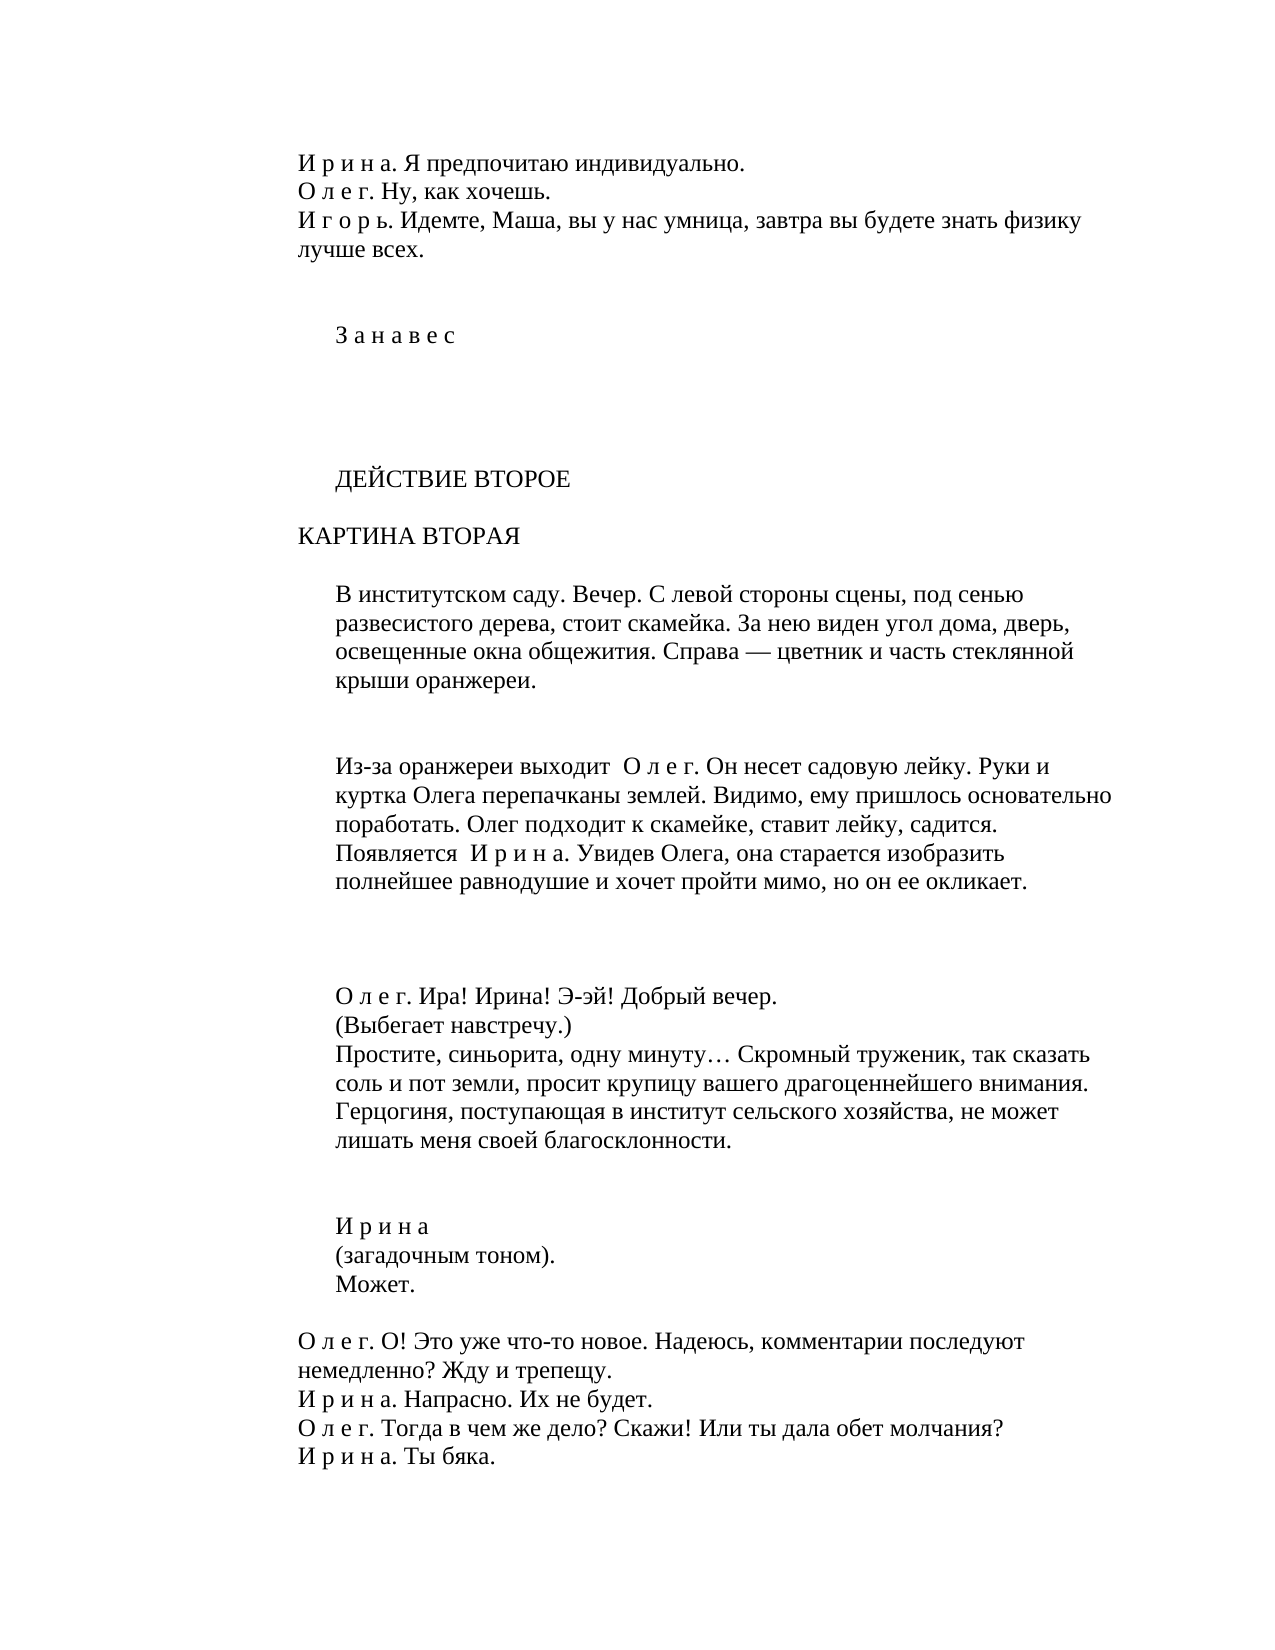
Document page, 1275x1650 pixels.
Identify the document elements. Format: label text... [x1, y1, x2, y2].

text О л е г. Ира! Ирина! Э-эй! Добрый вечер. [335, 981, 1127, 1010]
text О л е г. Тогда в чем же дело? Скажи! Или ты дала обет молчания? [298, 1413, 1127, 1441]
text ДЕЙСТВИЕ ВТОРОЕ [335, 464, 1127, 493]
text Из-за оранжереи выходит О л е г. Он несет садовую лейку. Руки и куртка Олега перепачканы землей. Видимо, ему пришлось основательно поработать. Олег подходит к скамейке, ставит лейку, садится. Появляется И р и н а. Увидев Олега, она старается изобразить полнейшее равнодушие и хочет пройти мимо, но он ее окликает. [335, 751, 1127, 895]
text Простите, синьорита, одну минуту… Скромный труженик, так сказать соль и пот земли, просит крупицу вашего драгоценнейшего внимания. Герцогиня, поступающая в институт сельского хозяйства, не может лишать меня своей благосклонности. [335, 1039, 1127, 1154]
text И р и н а [335, 1211, 1127, 1240]
text В институтском саду. Вечер. С левой стороны сцены, под сенью развесистого дерева, стоит скамейка. За нею виден угол дома, дверь, освещенные окна общежития. Справа — цветник и часть стеклянной крыши оранжереи. [335, 579, 1127, 694]
text И р и н а. Напрасно. Их не будет. [298, 1384, 1127, 1413]
text КАРТИНА ВТОРАЯ [298, 521, 1127, 550]
text И р и н а. Я предпочитаю индивидуально. [298, 148, 1127, 176]
text З а н а в е с [335, 320, 1127, 349]
text (загадочным тоном). [335, 1240, 1127, 1269]
text О л е г. Ну, как хочешь. [298, 176, 1127, 205]
text И г о р ь. Идемте, Маша, вы у нас умница, завтра вы будете знать физику лучше всех. [298, 205, 1127, 263]
text Может. [335, 1269, 1127, 1298]
text О л е г. О! Это уже что-то новое. Надеюсь, комментарии последуют немедленно? Жду и трепещу. [298, 1326, 1127, 1384]
text (Выбегает навстречу.) [335, 1010, 1127, 1039]
text И р и н а. Ты бяка. [298, 1441, 1127, 1470]
